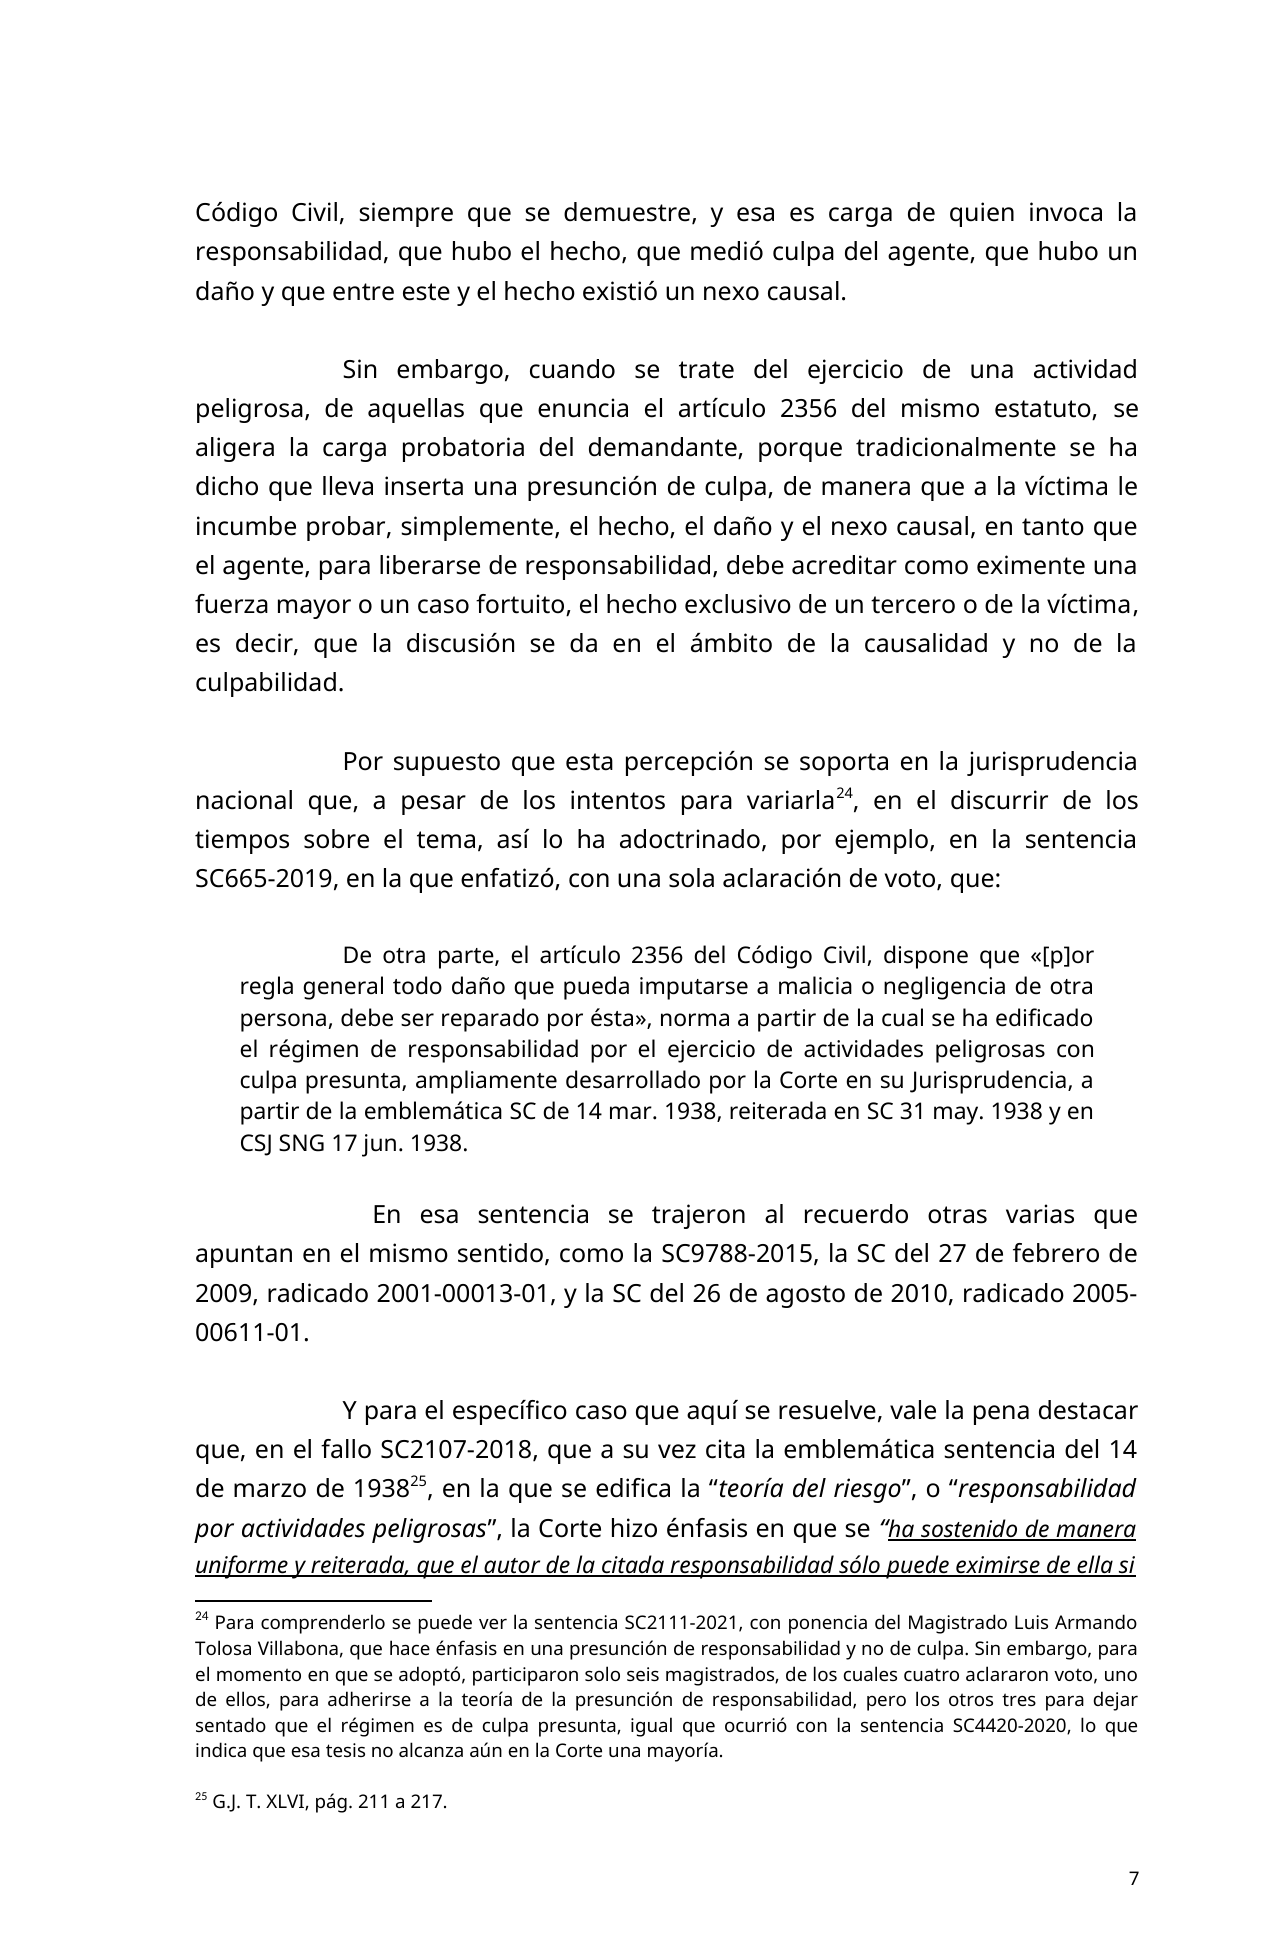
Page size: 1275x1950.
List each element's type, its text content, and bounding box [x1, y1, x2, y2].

text Por supuesto que esta percepción se soporta en la jurisprudencia nacional que, a pesar de los intentos para variarla, en el discurrir de los tiempos sobre el tema, así lo ha adoctrinado, por ejemplo, en la sentencia SC665-2019, en la que enfatizó, con una sola aclaración de voto, que: [195, 743, 1139, 895]
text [195, 1393, 1139, 1580]
text Sin embargo, cuando se trate del ejercicio de una actividad peligrosa, de aquellas que enuncia el artículo 2356 del mismo estatuto, se aligera la carga probatoria del demandante, porque tradicionalmente se ha dicho que lleva inserta una presunción de culpa, de manera que a la víctima le incumbe probar, simplemente, el hecho, el daño y el nexo causal, en tanto que el agente, para liberarse de responsabilidad, debe acreditar como eximente una fuerza mayor o un caso fortuito, el hecho exclusivo de un tercero o de la víctima, es decir, que la discusión se da en el ámbito de la causalidad y no de la culpabilidad. [195, 352, 1139, 699]
text De otra parte, el artículo 2356 del Código Civil, dispone que «[p]or regla general todo daño que pueda imputarse a malicia o negligencia de otra persona, debe ser reparado por ésta», norma a partir de la cual se ha edificado el régimen de responsabilidad por el ejercicio de actividades peligrosas con culpa presunta, ampliamente desarrollado por la Corte en su Jurisprudencia, a partir de la emblemática SC de 14 mar. 1938, reiterada en SC 31 may. 1938 y en CSJ SNG 17 jun. 1938. [239, 939, 1095, 1158]
text En esa sentencia se trajeron al recuerdo otras varias que apuntan en el mismo sentido, como la SC9788-2015, la SC del 27 de febrero de 2009, radicado 2001-00013-01, y la SC del 26 de agosto de 2010, radicado 2005-00611-01. [195, 1197, 1139, 1348]
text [195, 195, 1139, 307]
